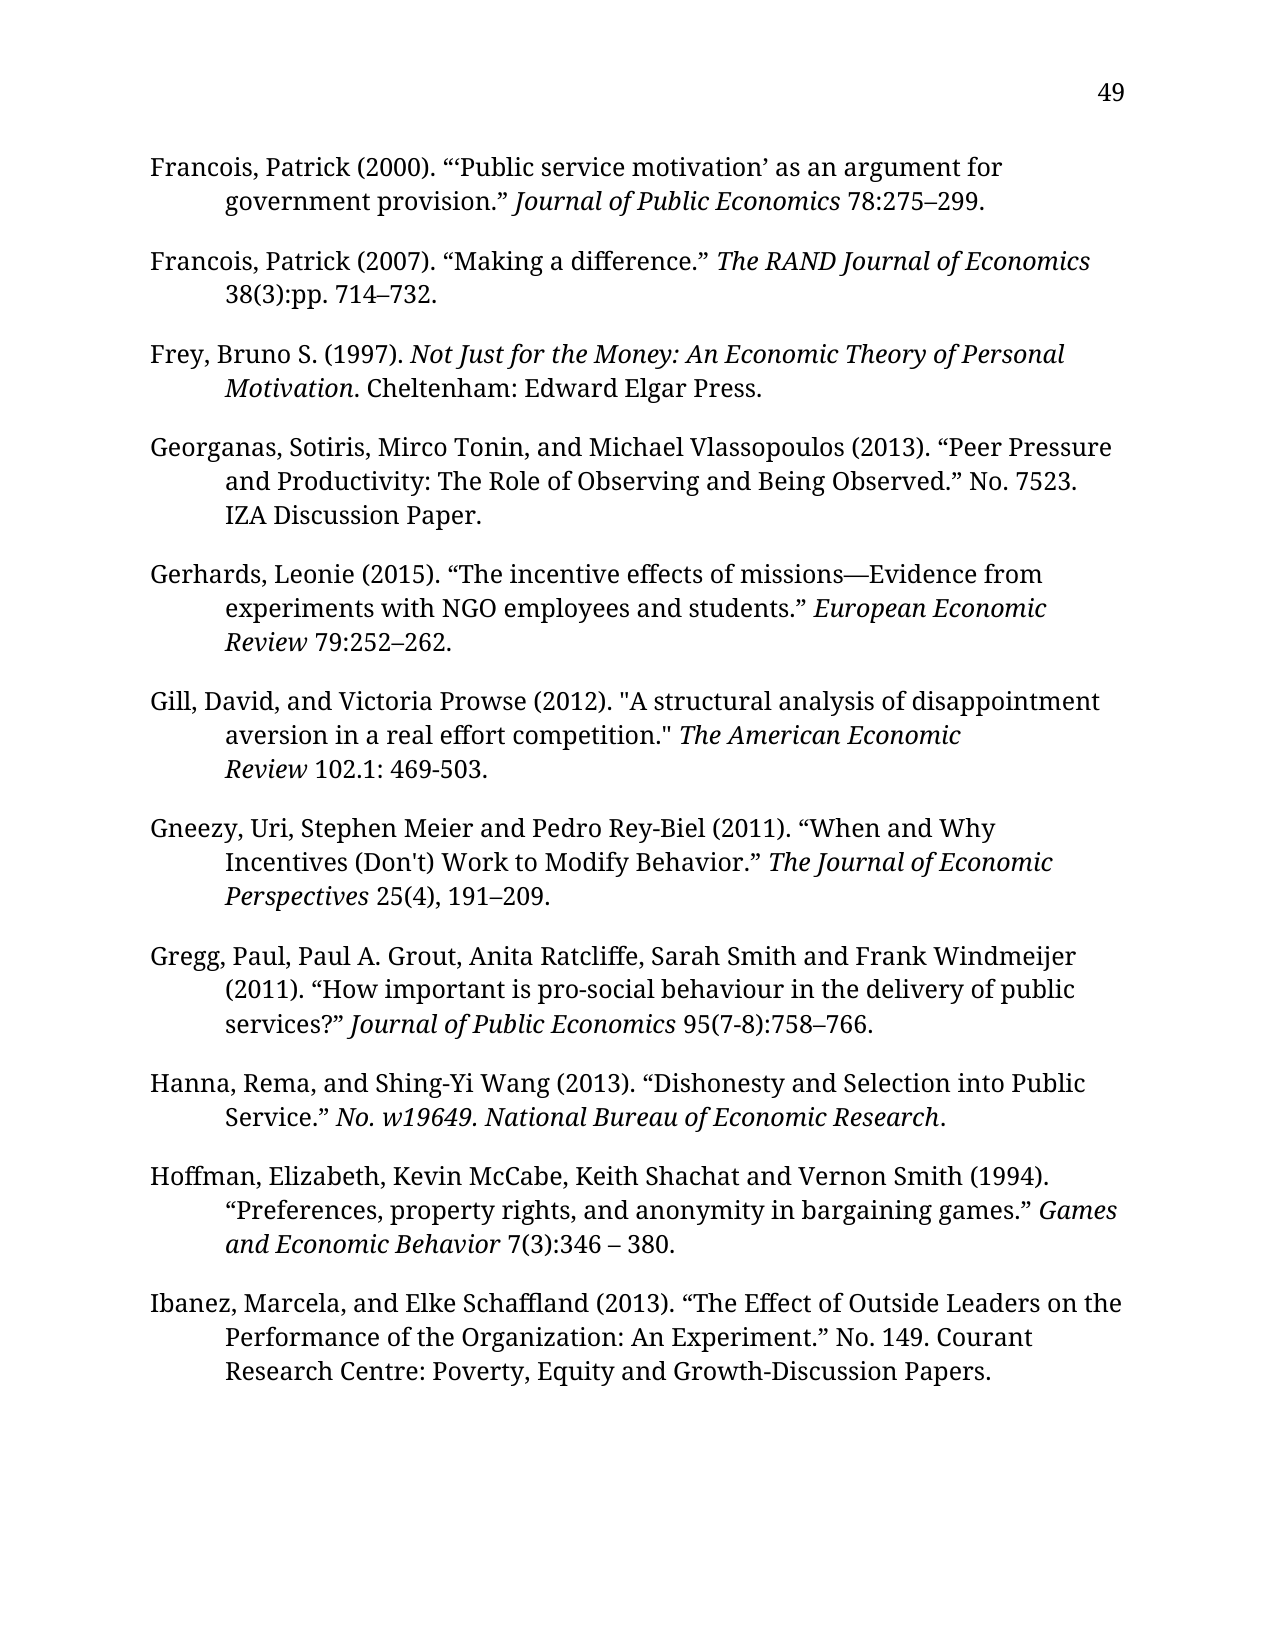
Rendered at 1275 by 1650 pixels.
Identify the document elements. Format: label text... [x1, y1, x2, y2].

text Gneezy, Uri, Stephen Meier and Pedro Rey-Biel (2011). “When and Why Incentives (Don't) Work to Modify Behavior.” The Journal of Economic Perspectives 25(4), 191–209. [150, 811, 1125, 913]
text Gregg, Paul, Paul A. Grout, Anita Ratcliffe, Sarah Smith and Frank Windmeijer (2011). “How important is pro-social behaviour in the delivery of public services?” Journal of Public Economics 95(7-8):758–766. [150, 938, 1125, 1040]
text Hanna, Rema, and Shing-Yi Wang (2013). “Dishonesty and Selection into Public Service.” No. w19649. National Bureau of Economic Research. [150, 1065, 1125, 1133]
text Ibanez, Marcela, and Elke Schaffland (2013). “The Effect of Outside Leaders on the Performance of the Organization: An Experiment.” No. 149. Courant Research Centre: Poverty, Equity and Growth-Discussion Papers. [150, 1286, 1125, 1388]
text Francois, Patrick (2007). “Making a difference.” The RAND Journal of Economics 38(3):pp. 714–732. [150, 243, 1125, 311]
text Francois, Patrick (2000). “‘Public service motivation’ as an argument for government provision.” Journal of Public Economics 78:275–299. [150, 150, 1125, 218]
text Frey, Bruno S. (1997). Not Just for the Money: An Economic Theory of Personal Motivation. Cheltenham: Edward Elgar Press. [150, 336, 1125, 404]
text Hoffman, Elizabeth, Kevin McCabe, Keith Shachat and Vernon Smith (1994). “Preferences, property rights, and anonymity in bargaining games.” Games and Economic Behavior 7(3):346 – 380. [150, 1158, 1125, 1261]
text Gerhards, Leonie (2015). “The incentive effects of missions—Evidence from experiments with NGO employees and students.” European Economic Review 79:252–262. [150, 557, 1125, 659]
text Gill, David, and Victoria Prowse (2012). "A structural analysis of disappointment aversion in a real effort competition." The American Economic Review 102.1: 469-503. [150, 684, 1125, 786]
text Georganas, Sotiris, Mirco Tonin, and Michael Vlassopoulos (2013). “Peer Pressure and Productivity: The Role of Observing and Being Observed.” No. 7523. IZA Discussion Paper. [150, 429, 1125, 532]
